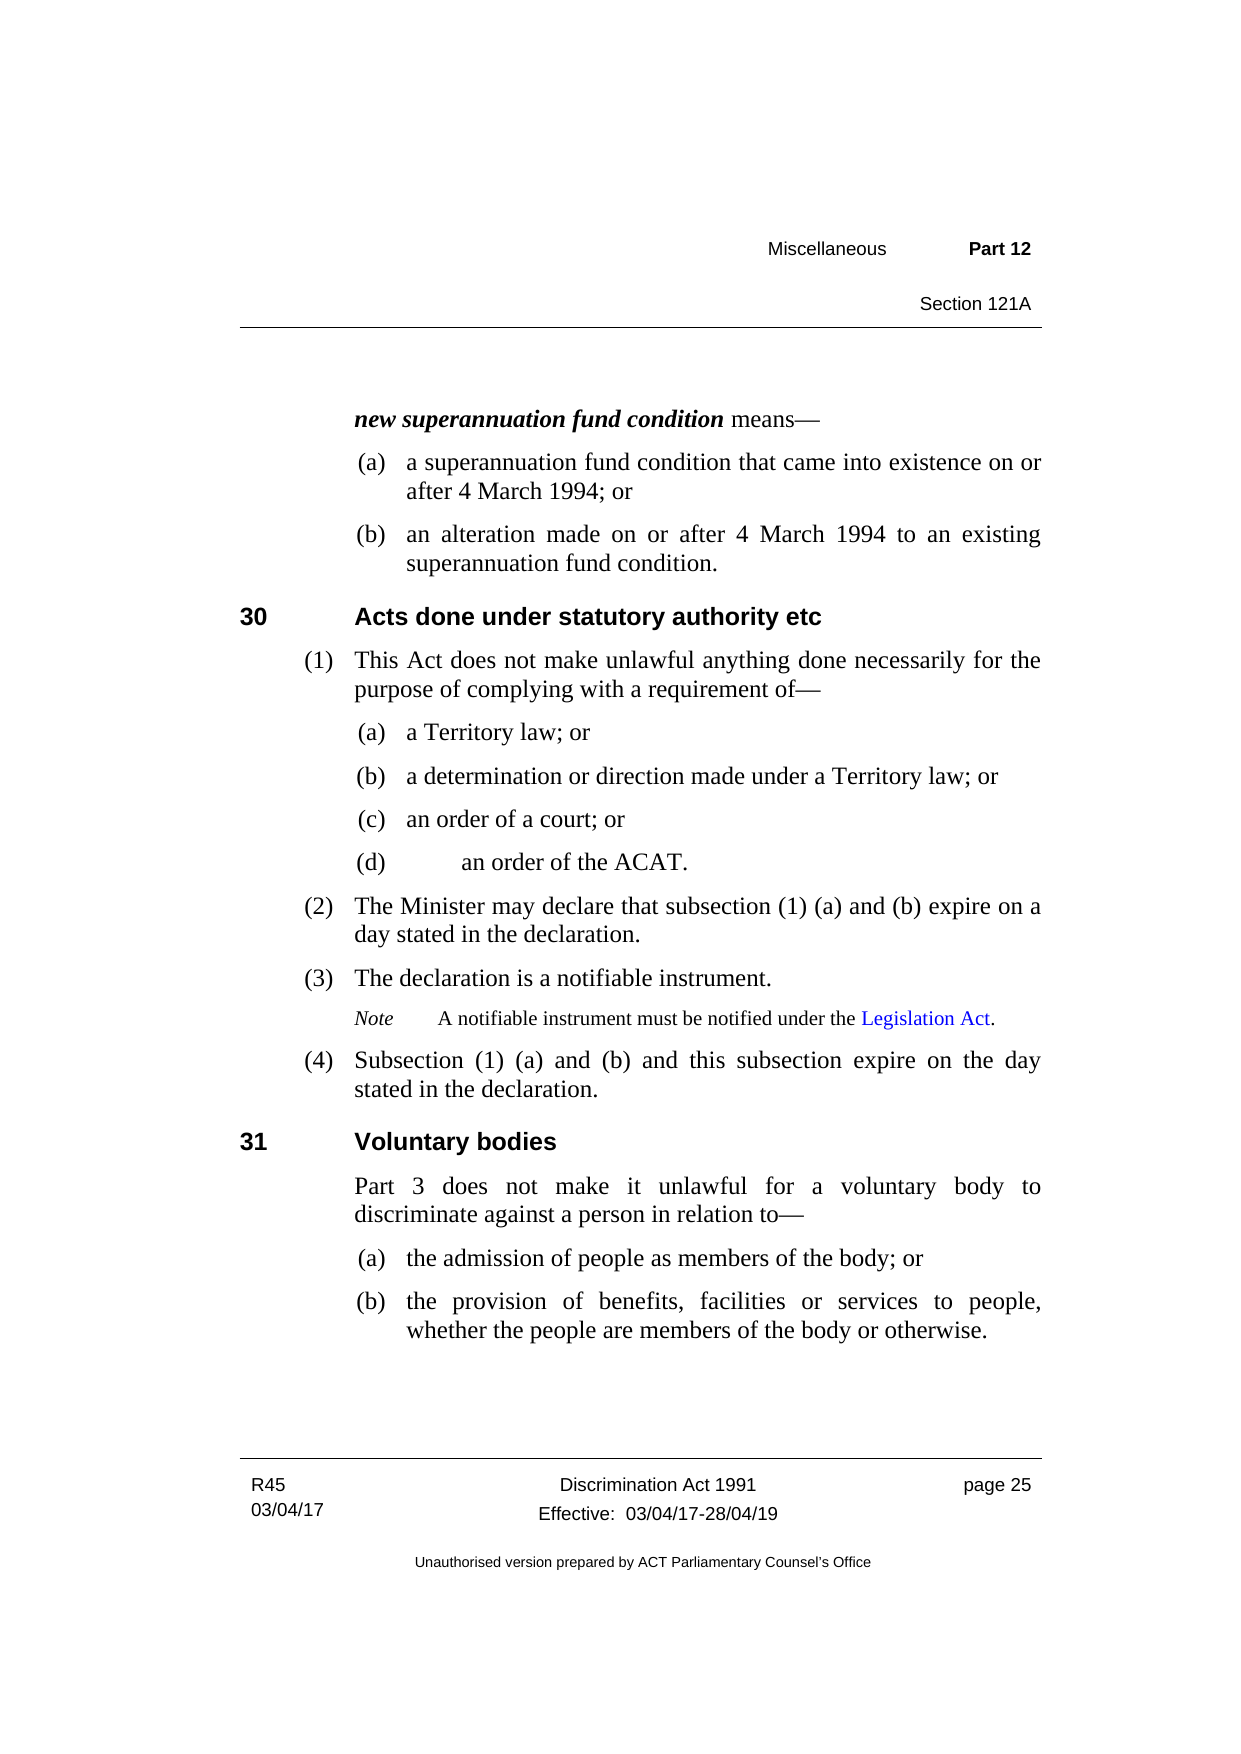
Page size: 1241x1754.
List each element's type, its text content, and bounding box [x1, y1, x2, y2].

text 30 Acts done under statutory authority etc [239, 602, 1042, 631]
text (b) an alteration made on or after 4 March 1994 to an existing superannuation fund condition. [239, 519, 1042, 577]
text (3) The declaration is a notifiable instrument. [239, 963, 1042, 992]
text (a) the admission of people as members of the body; or [239, 1243, 1042, 1272]
text (a) a superannuation fund condition that came into existence on or after 4 March 1994; or [239, 447, 1042, 505]
text Part 3 does not make it unlawful for a voluntary body to discriminate against a person in relation to— [354, 1171, 1042, 1228]
text (b) the provision of benefits, facilities or services to people, whether the people are members of the body or otherwise. [239, 1286, 1042, 1344]
text (b) a determination or direction made under a Territory law; or [239, 761, 1042, 789]
text 31 Voluntary bodies [239, 1127, 1042, 1156]
text (4) Subsection (1) (a) and (b) and this subsection expire on the day stated in the declaration. [239, 1045, 1042, 1102]
text (1) This Act does not make unlawful anything done necessarily for the purpose of complying with a requirement of— [239, 645, 1042, 703]
text (a) a Territory law; or [239, 717, 1042, 746]
text Note A notifiable instrument must be notified under the Legislation Act. [354, 1006, 1042, 1030]
text (2) The Minister may declare that subsection (1) (a) and (b) expire on a day stated in the declaration. [239, 891, 1042, 948]
text (d) an order of the ACAT. [239, 847, 1042, 876]
text new superannuation fund condition means— [354, 404, 1042, 433]
text (c) an order of a court; or [239, 804, 1042, 833]
